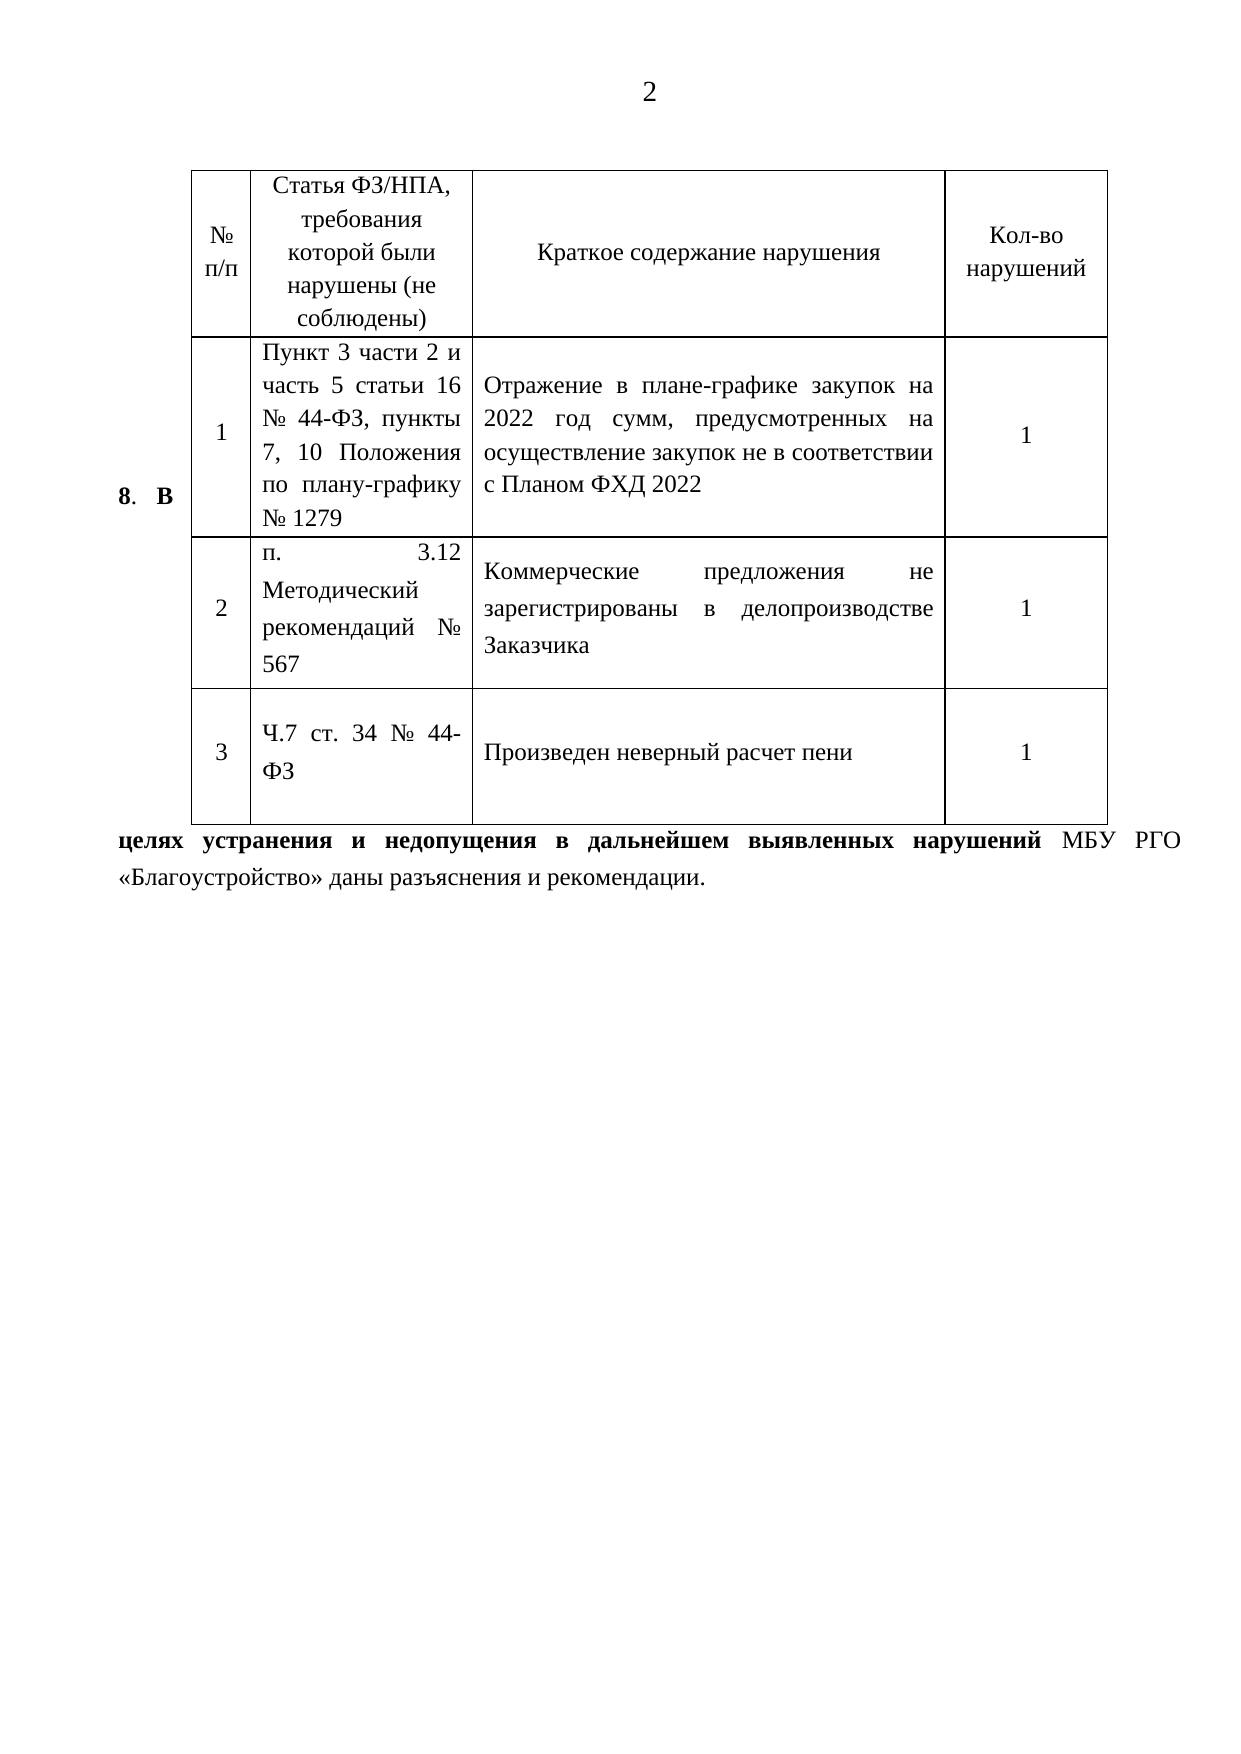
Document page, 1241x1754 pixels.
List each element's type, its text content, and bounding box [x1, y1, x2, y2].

table_cell 1 [946, 689, 1107, 824]
table_cell 2 [192, 538, 250, 688]
table_cell 1 [192, 338, 250, 536]
table_cell Пункт 3 части 2 и часть 5 статьи 16 № 44-ФЗ, пункты 7, 10 Положения по плану-графику № 1279 [251, 338, 472, 536]
table_cell Ч.7 ст. 34 № 44-ФЗ [251, 689, 472, 824]
text 8. В целях устранения и недопущения в дальнейшем выявленных нарушений МБУ РГО «Благоустройство» даны разъяснения и рекомендации. [118, 481, 1181, 891]
table_cell Отражение в плане-графике закупок на 2022 год сумм, предусмотренных на осуществление закупок не в соответствии с Планом ФХД 2022 [473, 338, 944, 536]
table_header Статья ФЗ/НПА, требования которой были нарушены (не соблюдены) [251, 171, 472, 336]
table_cell 3 [192, 689, 250, 824]
table_cell Произведен неверный расчет пени [473, 689, 944, 824]
table_cell Коммерческие предложения не зарегистрированы в делопроизводстве Заказчика [473, 538, 944, 688]
table_cell п. 3.12 Методический рекомендаций № 567 [251, 538, 472, 688]
table_cell 1 [946, 338, 1107, 536]
table_header Кол-во нарушений [946, 171, 1107, 336]
table_header Краткое содержание нарушения [473, 171, 944, 336]
table_cell 1 [946, 538, 1107, 688]
table_header № п/п [192, 171, 250, 336]
